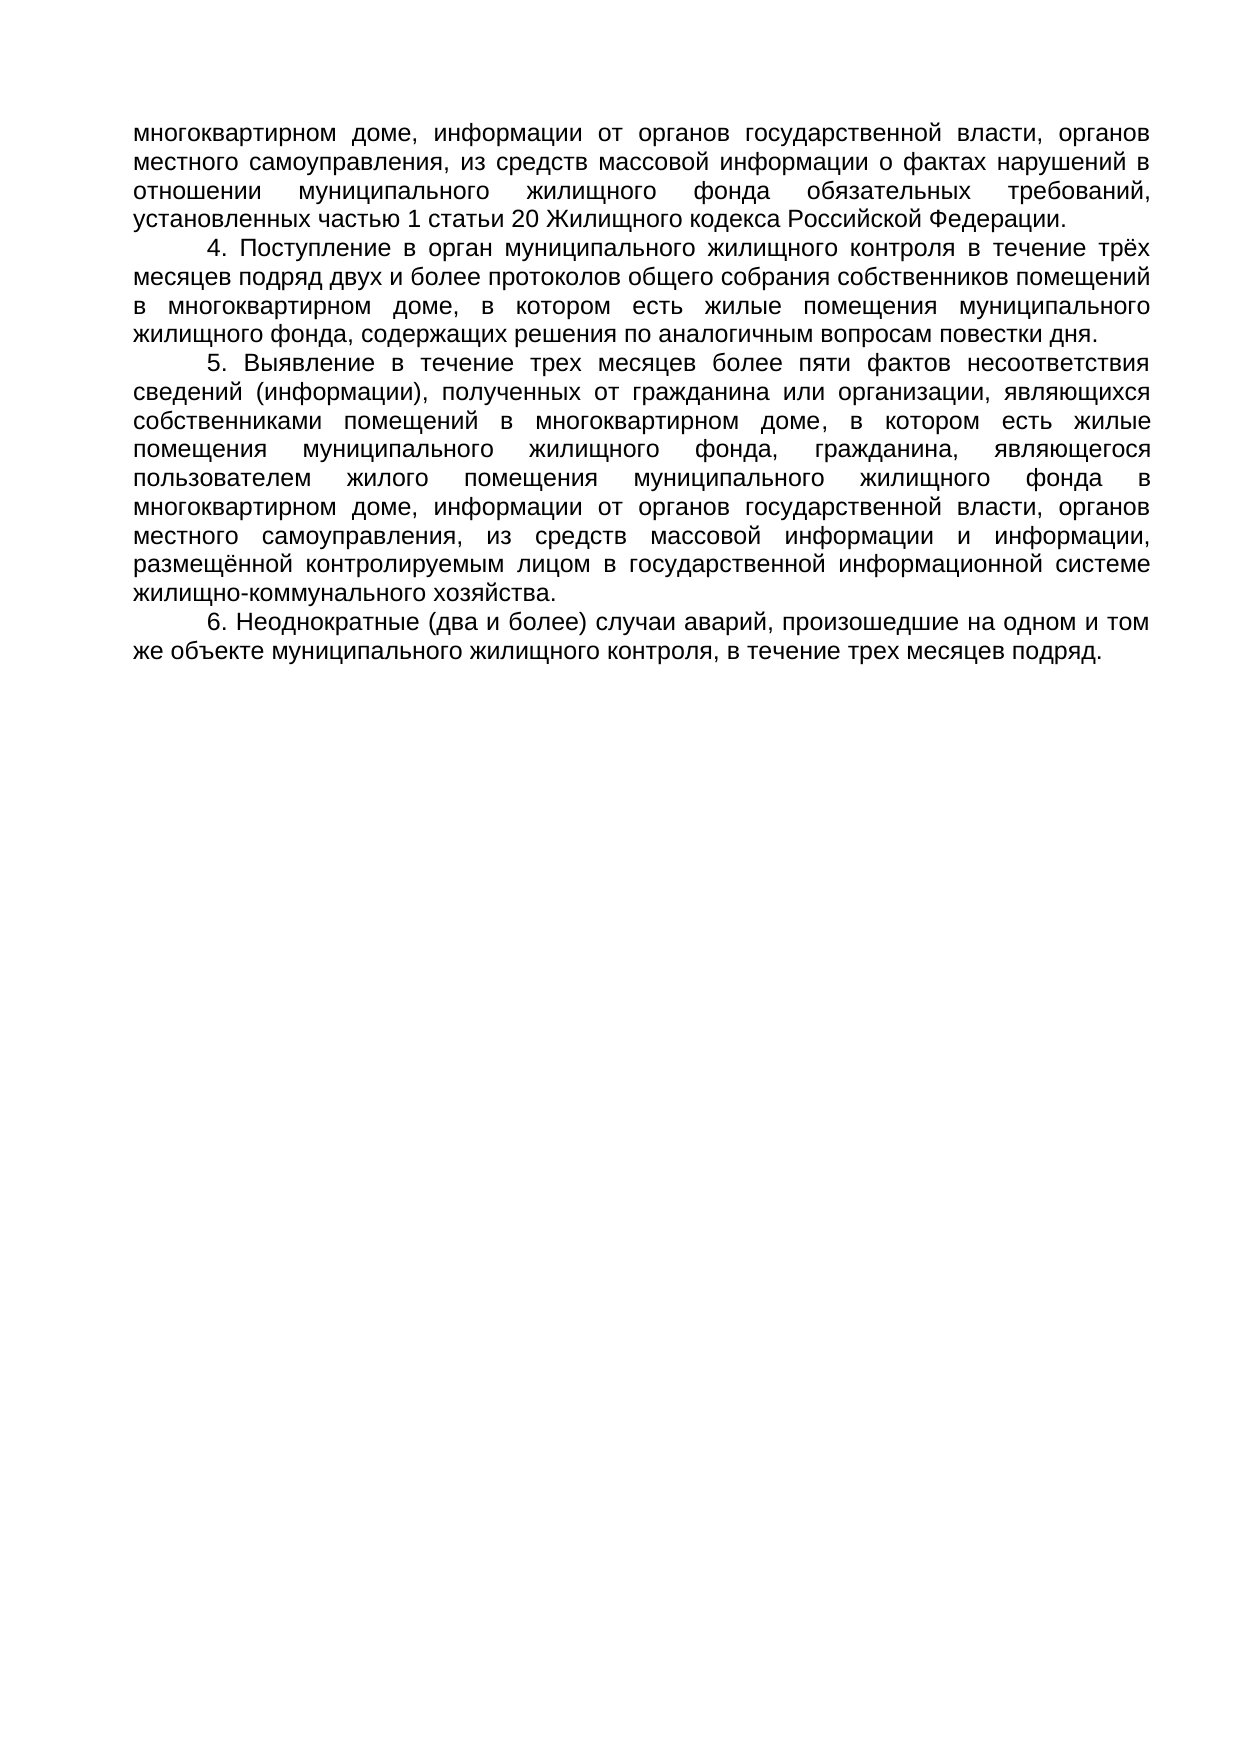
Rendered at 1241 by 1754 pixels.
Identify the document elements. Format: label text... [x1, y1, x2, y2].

text 5. Выявление в течение трех месяцев более пяти фактов несоответствия сведений (информации), полученных от гражданина или организации, являющихся собственниками помещений в многоквартирном доме, в котором есть жилые помещения муниципального жилищного фонда, гражданина, являющегося пользователем жилого помещения муниципального жилищного фонда в многоквартирном доме, информации от органов государственной власти, органов местного самоуправления, из средств массовой информации и информации, размещённой контролируемым лицом в государственной информационной системе жилищно-коммунального хозяйства. [133, 348, 1152, 607]
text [133, 118, 1152, 233]
text 6. Неоднократные (два и более) случаи аварий, произошедшие на одном и том же объекте муниципального жилищного контроля, в течение трех месяцев подряд. [133, 607, 1152, 664]
text 4. Поступление в орган муниципального жилищного контроля в течение трёх месяцев подряд двух и более протоколов общего собрания собственников помещений в многоквартирном доме, в котором есть жилые помещения муниципального жилищного фонда, содержащих решения по аналогичным вопросам повестки дня. [133, 233, 1152, 348]
